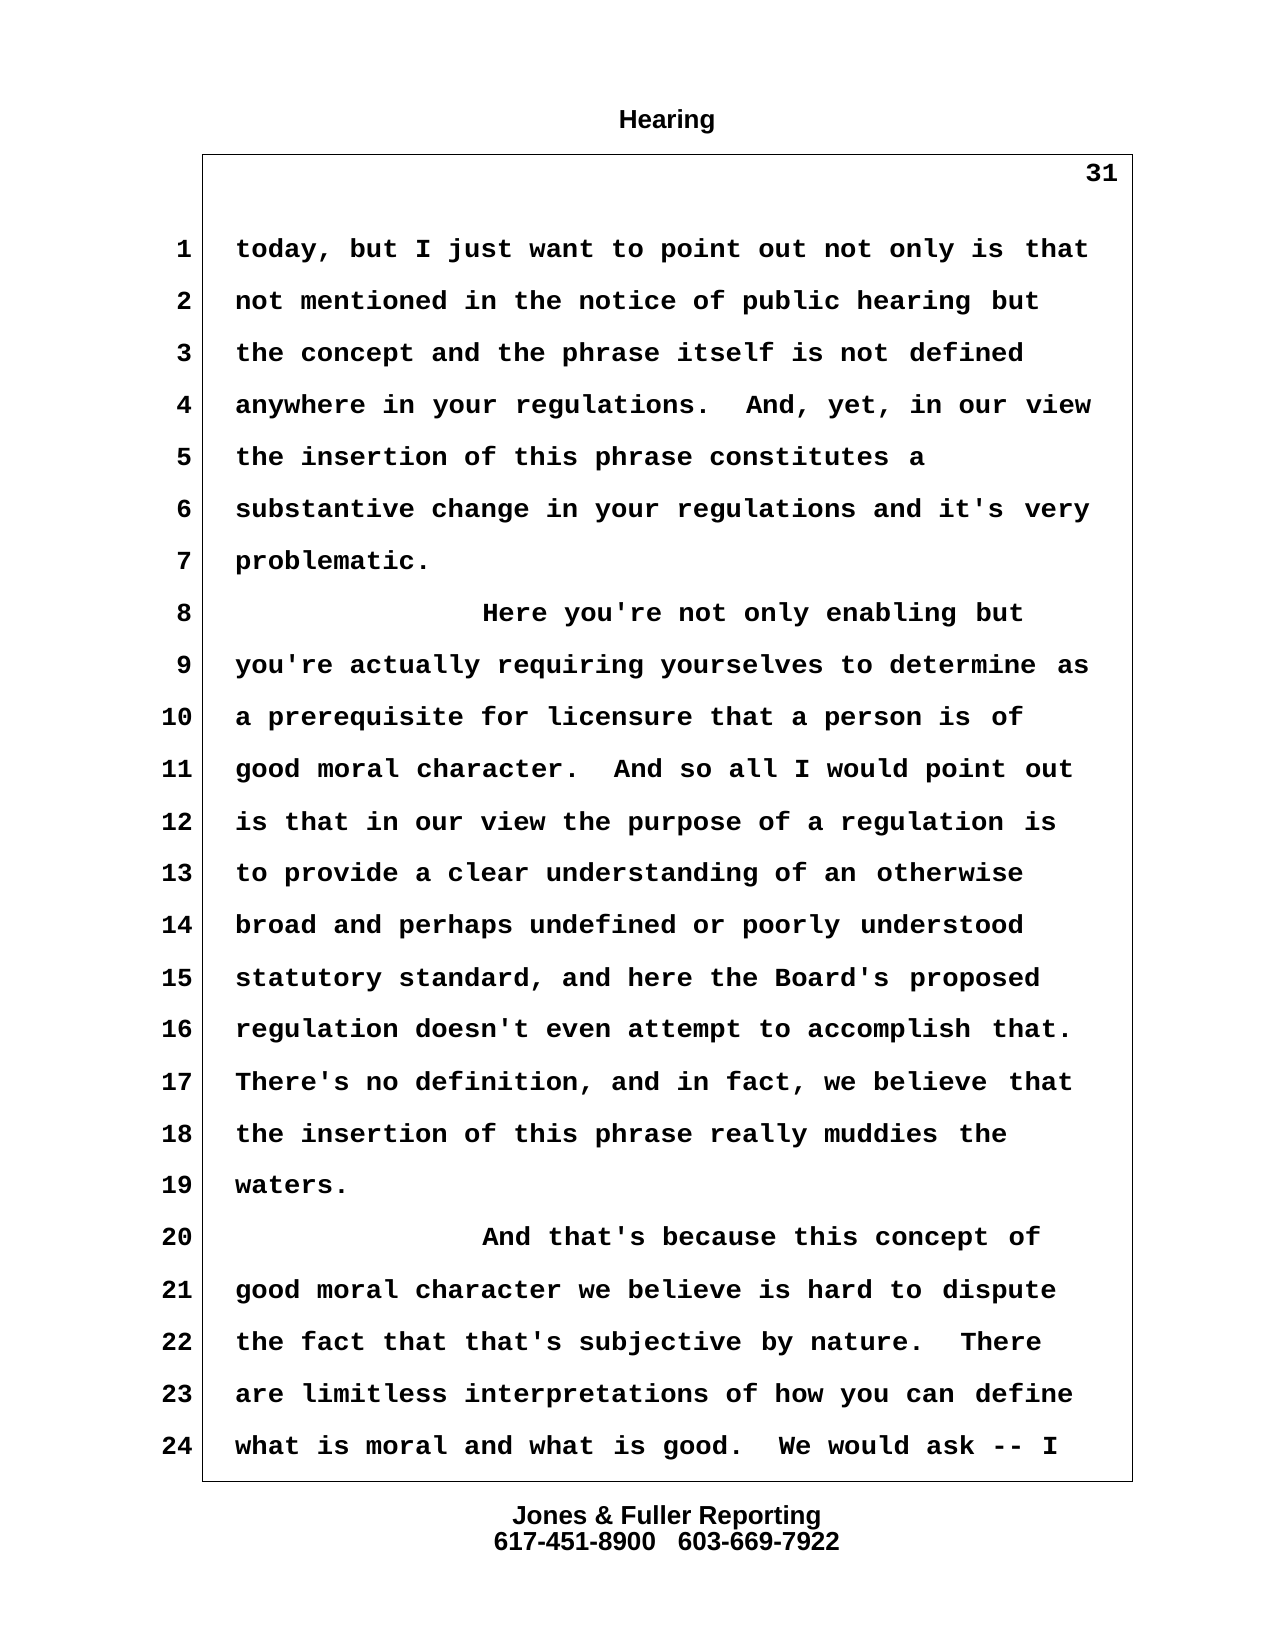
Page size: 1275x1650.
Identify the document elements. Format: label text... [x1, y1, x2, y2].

list regulation doesn't even attempt to accomplish that. [161, 1016, 1144, 1046]
list you're actually requiring yourselves to determine as [176, 652, 1144, 682]
list not mentioned in the notice of public hearing but [176, 288, 1144, 317]
list good moral character. And so all I would point out [161, 756, 1144, 786]
list statutory standard, and here the Board's proposed [161, 964, 1144, 994]
list anywhere in your regulations. And, yet, in our view [176, 392, 1144, 422]
list broad and perhaps undefined or poorly understood [161, 912, 1144, 942]
list And that's because this concept of [161, 1224, 1144, 1254]
list today, but I just want to point out not only is that [176, 236, 1144, 266]
list are limitless interpretations of how you can define [161, 1380, 1144, 1410]
list good moral character we believe is hard to dispute [161, 1276, 1144, 1306]
list a prerequisite for licensure that a person is of [161, 704, 1144, 734]
list what is moral and what is good. We would ask -- I [161, 1432, 1144, 1462]
list There's no definition, and in fact, we believe that [161, 1068, 1144, 1098]
text 31 [150, 160, 1118, 189]
list to provide a clear understanding of an otherwise [161, 860, 1144, 890]
list the concept and the phrase itself is not defined [176, 340, 1144, 369]
list is that in our view the purpose of a regulation is [161, 808, 1144, 838]
list substantive change in your regulations and it's very [176, 496, 1144, 526]
list problematic. [176, 548, 1144, 578]
list the insertion of this phrase really muddies the [161, 1120, 1144, 1150]
list the insertion of this phrase constitutes a [176, 444, 1144, 473]
list Here you're not only enabling but [176, 600, 1144, 629]
list waters. [161, 1172, 1144, 1202]
list the fact that that's subjective by nature. There [161, 1328, 1144, 1358]
